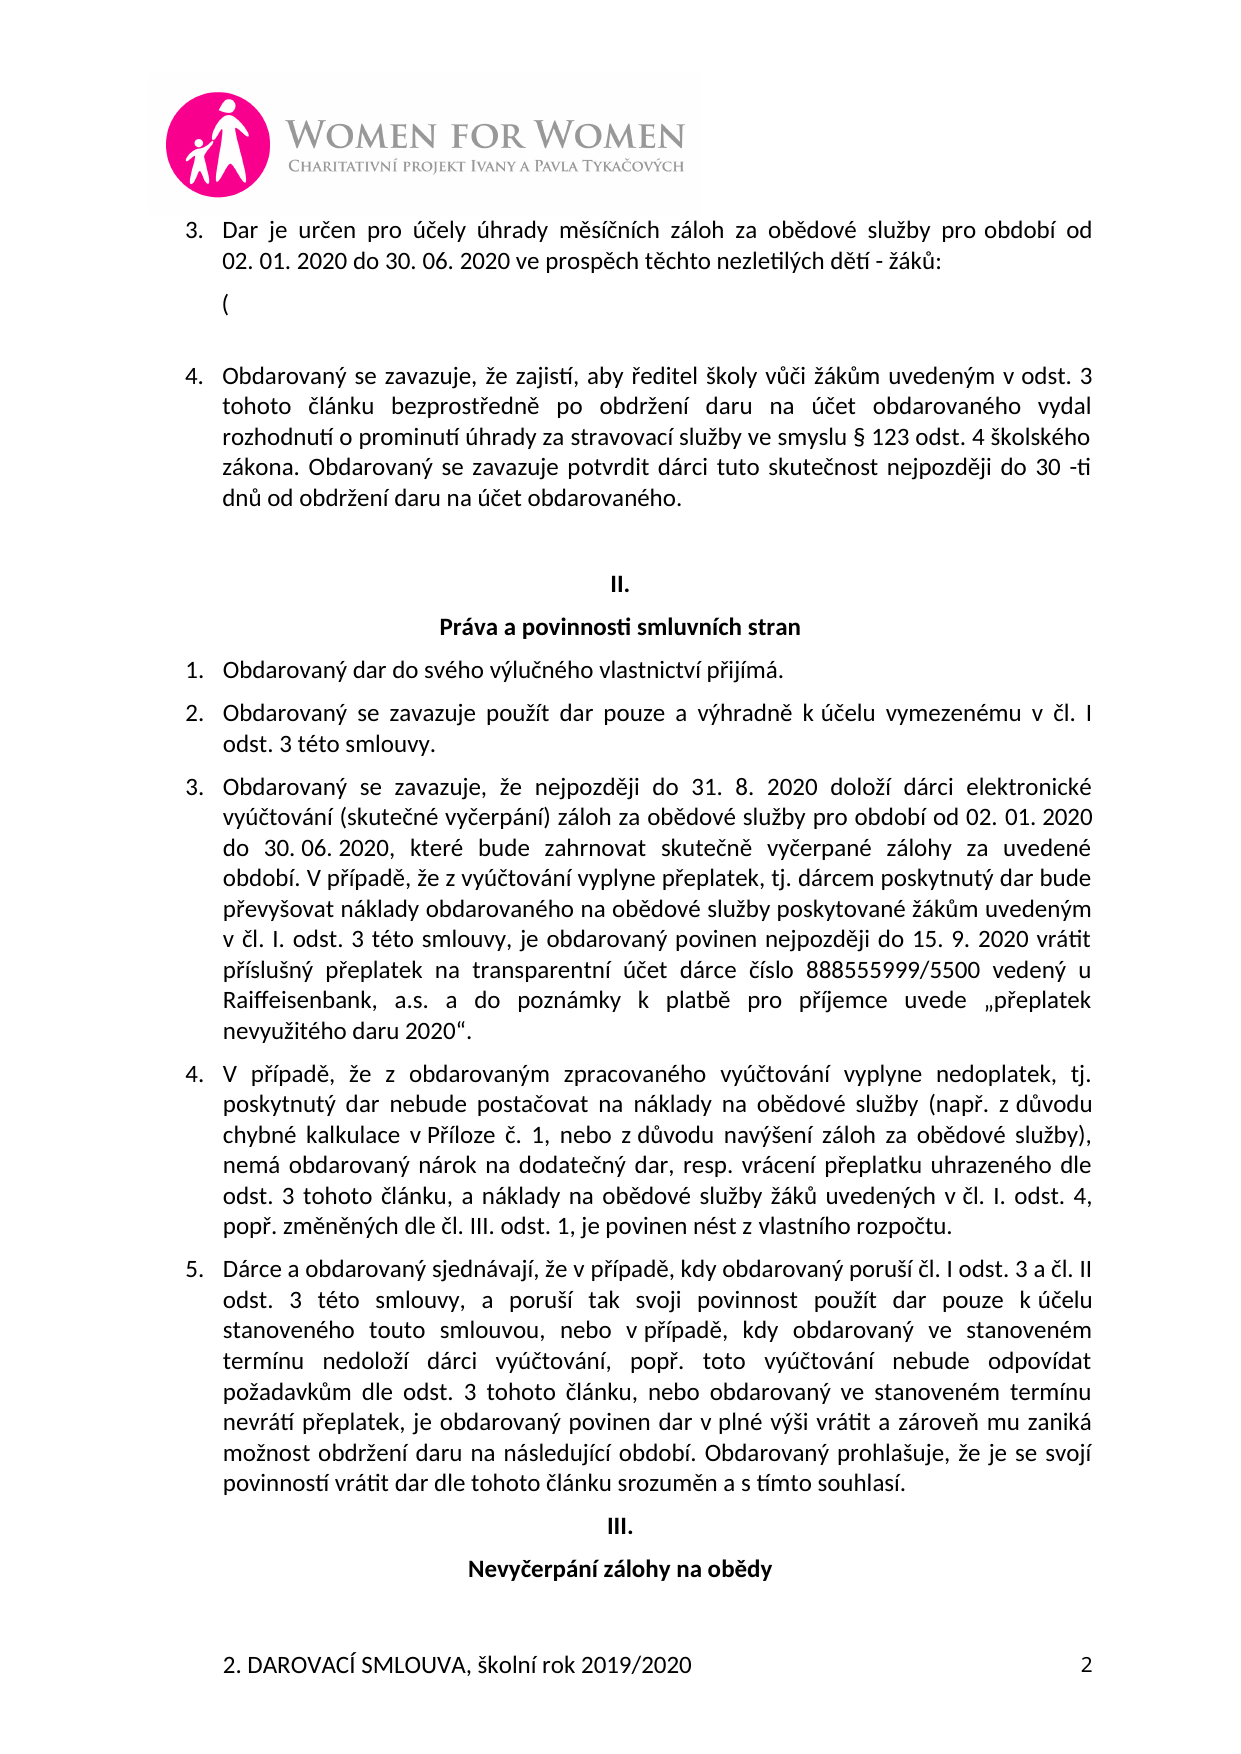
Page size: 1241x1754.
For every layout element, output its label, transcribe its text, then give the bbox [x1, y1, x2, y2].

text ( [221, 288, 1093, 347]
list Dar je určen pro účely úhrady měsíčních záloh za obědové služby pro období od 02. 01. 2020 do 30. 06. 2020 ve prospěch těchto nezletilých dětí - žáků: [185, 215, 1093, 276]
list V případě, že z obdarovaným zpracovaného vyúčtování vyplyne nedoplatek, tj. poskytnutý dar nebude postačovat na náklady na obědové služby (např. z důvodu chybné kalkulace v Příloze č. 1, nebo z důvodu navýšení záloh za obědové služby), nemá obdarovaný nárok na dodatečný dar, resp. vrácení přeplatku uhrazeného dle odst. 3 tohoto článku, a náklady na obědové služby žáků uvedených v čl. I. odst. 4, popř. změněných dle čl. III. odst. 1, je povinen nést z vlastního rozpočtu. [185, 1058, 1093, 1241]
text Práva a povinnosti smluvních stran [148, 611, 1093, 642]
picture [147, 73, 701, 215]
list Obdarovaný se zavazuje použít dar pouze a výhradně k účelu vymezenému v čl. I odst. 3 této smlouvy. [185, 697, 1093, 758]
text II. [148, 568, 1093, 599]
list Dárce a obdarovaný sjednávají, že v případě, kdy obdarovaný poruší čl. I odst. 3 a čl. II odst. 3 této smlouvy, a poruší tak svoji povinnost použít dar pouze k účelu stanoveného touto smlouvou, nebo v případě, kdy obdarovaný ve stanoveném termínu nedoloží dárci vyúčtování, popř. toto vyúčtování nebude odpovídat požadavkům dle odst. 3 tohoto článku, nebo obdarovaný ve stanoveném termínu nevrátí přeplatek, je obdarovaný povinen dar v plné výši vrátit a zároveň mu zaniká možnost obdržení daru na následující období. Obdarovaný prohlašuje, že je se svojí povinností vrátit dar dle tohoto článku srozuměn a s tímto souhlasí. [185, 1253, 1093, 1498]
list Obdarovaný se zavazuje, že nejpozději do 31. 8. 2020 doloží dárci elektronické vyúčtování (skutečné vyčerpání) záloh za obědové služby pro období od 02. 01. 2020 do 30. 06. 2020, které bude zahrnovat skutečně vyčerpané zálohy za uvedené období. V případě, že z vyúčtování vyplyne přeplatek, tj. dárcem poskytnutý dar bude převyšovat náklady obdarovaného na obědové služby poskytované žákům uvedeným v čl. I. odst. 3 této smlouvy, je obdarovaný povinen nejpozději do 15. 9. 2020 vrátit příslušný přeplatek na transparentní účet dárce číslo 888555999/5500 vedený u Raiffeisenbank, a.s. a do poznámky k platbě pro příjemce uvede „přeplatek nevyužitého daru 2020“. [185, 771, 1093, 1045]
text III. [148, 1510, 1093, 1541]
list Obdarovaný se zavazuje, že zajistí, aby ředitel školy vůči žákům uvedeným v odst. 3 tohoto článku bezprostředně po obdržení daru na účet obdarovaného vydal rozhodnutí o prominutí úhrady za stravovací služby ve smyslu § 123 odst. 4 školského zákona. Obdarovaný se zavazuje potvrdit dárci tuto skutečnost nejpozději do 30 -ti dnů od obdržení daru na účet obdarovaného. [185, 360, 1093, 513]
text Nevyčerpání zálohy na obědy [148, 1553, 1093, 1584]
list Obdarovaný dar do svého výlučného vlastnictví přijímá. [185, 654, 1093, 685]
